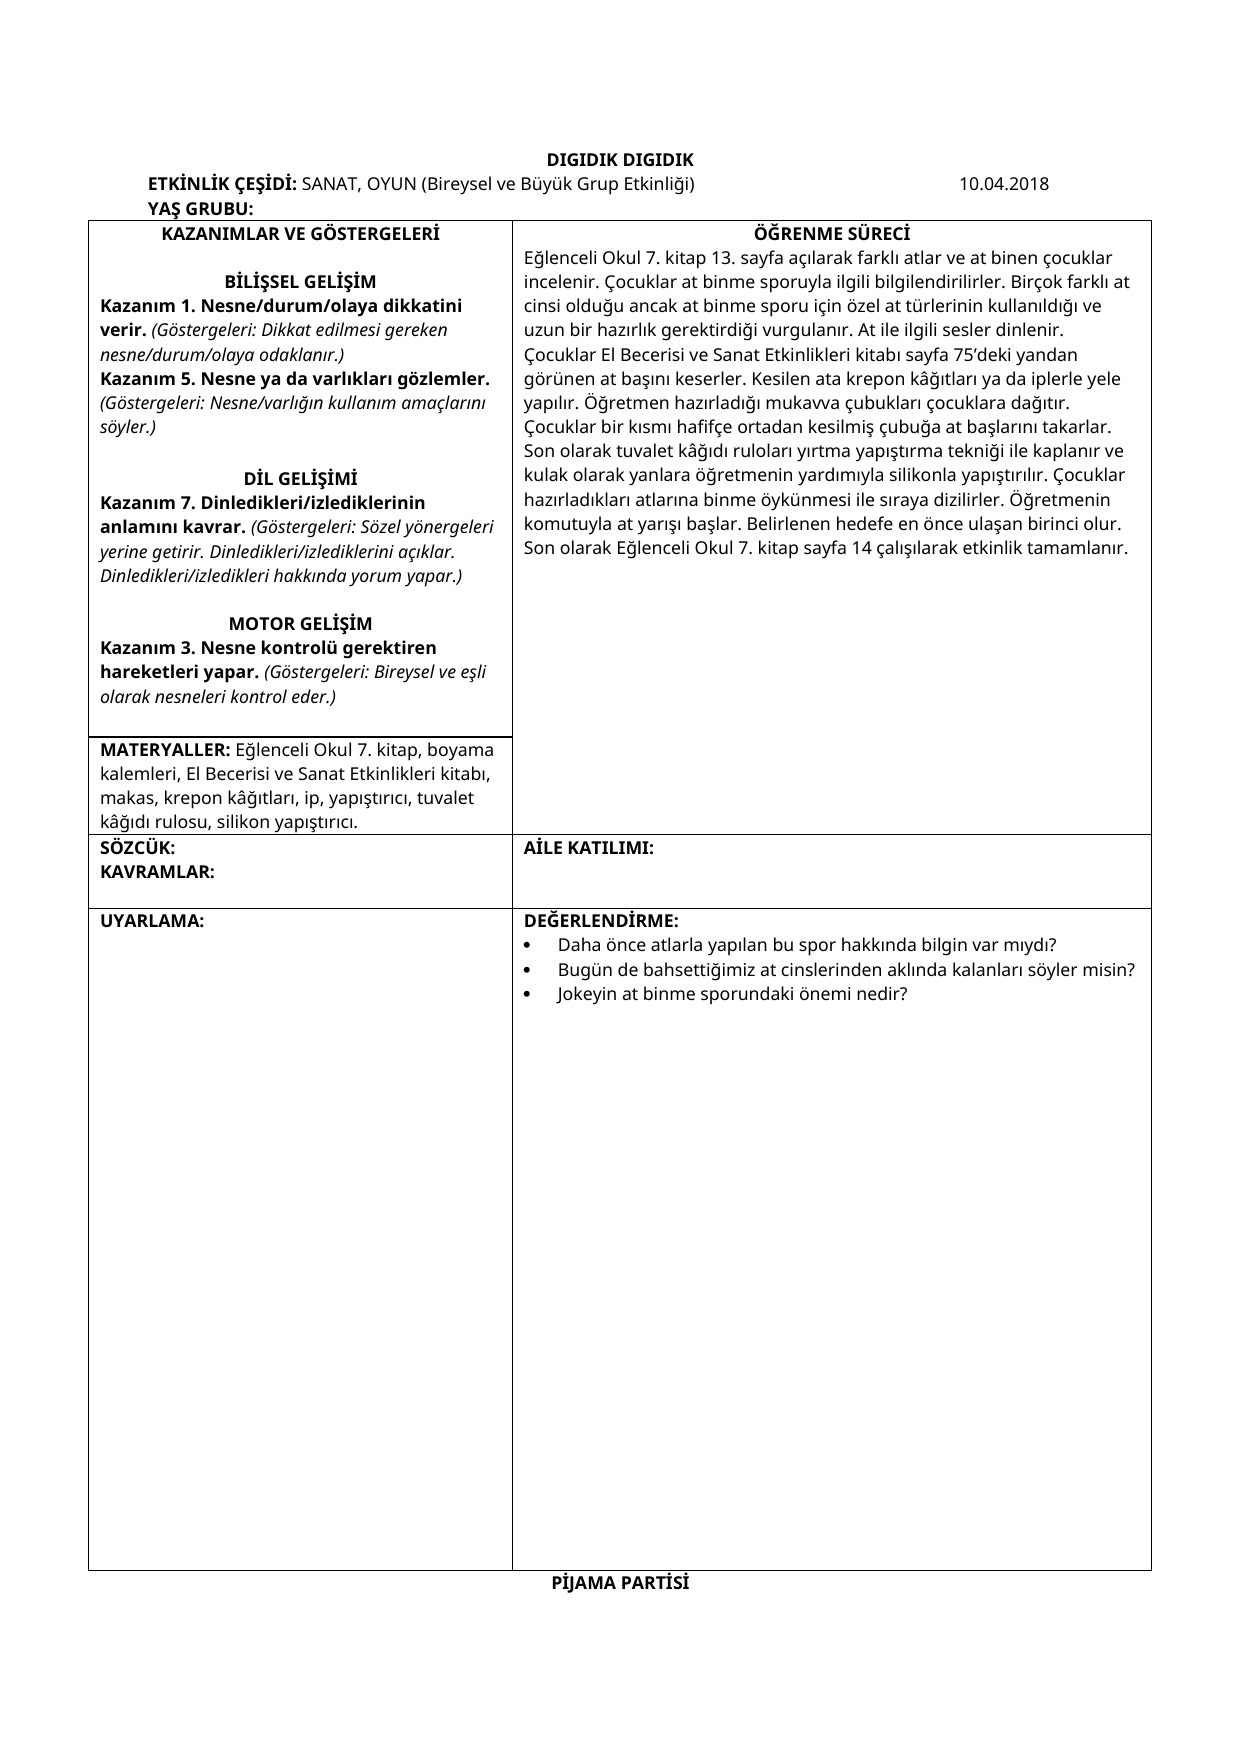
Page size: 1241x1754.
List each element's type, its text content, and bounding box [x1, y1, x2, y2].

text YAŞ GRUBU: [148, 196, 1093, 220]
text PİJAMA PARTİSİ [148, 1571, 1093, 1595]
table_cell AİLE KATILIMI: [513, 835, 1151, 908]
table_cell DEĞERLENDİRME: Daha önce atlarla yapılan bu spor hakkında bilgin var mıydı? Bugün de bahsettiğimiz at cinslerinden aklında kalanları söyler misin? Jokeyin at binme sporundaki önemi nedir? [513, 909, 1151, 1570]
text DIGIDIK DIGIDIK [148, 148, 1093, 172]
table_header KAZANIMLAR VE GÖSTERGELERİ BİLİŞSEL GELİŞİM Kazanım 1. Nesne/durum/olaya dikkatini verir. (Göstergeleri: Dikkat edilmesi gereken nesne/durum/olaya odaklanır.) Kazanım 5. Nesne ya da varlıkları gözlemler. (Göstergeleri: Nesne/varlığın kullanım amaçlarını söyler.) DİL GELİŞİMİ Kazanım 7. Dinledikleri/izlediklerinin anlamını kavrar. (Göstergeleri: Sözel yönergeleri yerine getirir. Dinledikleri/izlediklerini açıklar. Dinledikleri/izledikleri hakkında yorum yapar.) MOTOR GELİŞİM Kazanım 3. Nesne kontrolü gerektiren hareketleri yapar. (Göstergeleri: Bireysel ve eşli olarak nesneleri kontrol eder.) [89, 221, 512, 736]
text ETKİNLİK ÇEŞİDİ: SANAT, OYUN (Bireysel ve Büyük Grup Etkinliği) 10.04.2018 [148, 172, 1093, 196]
table_cell UYARLAMA: [89, 909, 512, 1570]
table_cell MATERYALLER: Eğlenceli Okul 7. kitap, boyama kalemleri, El Becerisi ve Sanat Etkinlikleri kitabı, makas, krepon kâğıtları, ip, yapıştırıcı, tuvalet kâğıdı rulosu, silikon yapıştırıcı. [89, 738, 512, 834]
table_header ÖĞRENME SÜRECİ Eğlenceli Okul 7. kitap 13. sayfa açılarak farklı atlar ve at binen çocuklar incelenir. Çocuklar at binme sporuyla ilgili bilgilendirilirler. Birçok farklı at cinsi olduğu ancak at binme sporu için özel at türlerinin kullanıldığı ve uzun bir hazırlık gerektirdiği vurgulanır. At ile ilgili sesler dinlenir. Çocuklar El Becerisi ve Sanat Etkinlikleri kitabı sayfa 75’deki yandan görünen at başını keserler. Kesilen ata krepon kâğıtları ya da iplerle yele yapılır. Öğretmen hazırladığı mukavva çubukları çocuklara dağıtır. Çocuklar bir kısmı hafifçe ortadan kesilmiş çubuğa at başlarını takarlar. Son olarak tuvalet kâğıdı ruloları yırtma yapıştırma tekniği ile kaplanır ve kulak olarak yanlara öğretmenin yardımıyla silikonla yapıştırılır. Çocuklar hazırladıkları atlarına binme öykünmesi ile sıraya dizilirler. Öğretmenin komutuyla at yarışı başlar. Belirlenen hedefe en önce ulaşan birinci olur. Son olarak Eğlenceli Okul 7. kitap sayfa 14 çalışılarak etkinlik tamamlanır. [513, 221, 1151, 834]
table_cell SÖZCÜK: KAVRAMLAR: [89, 835, 512, 908]
